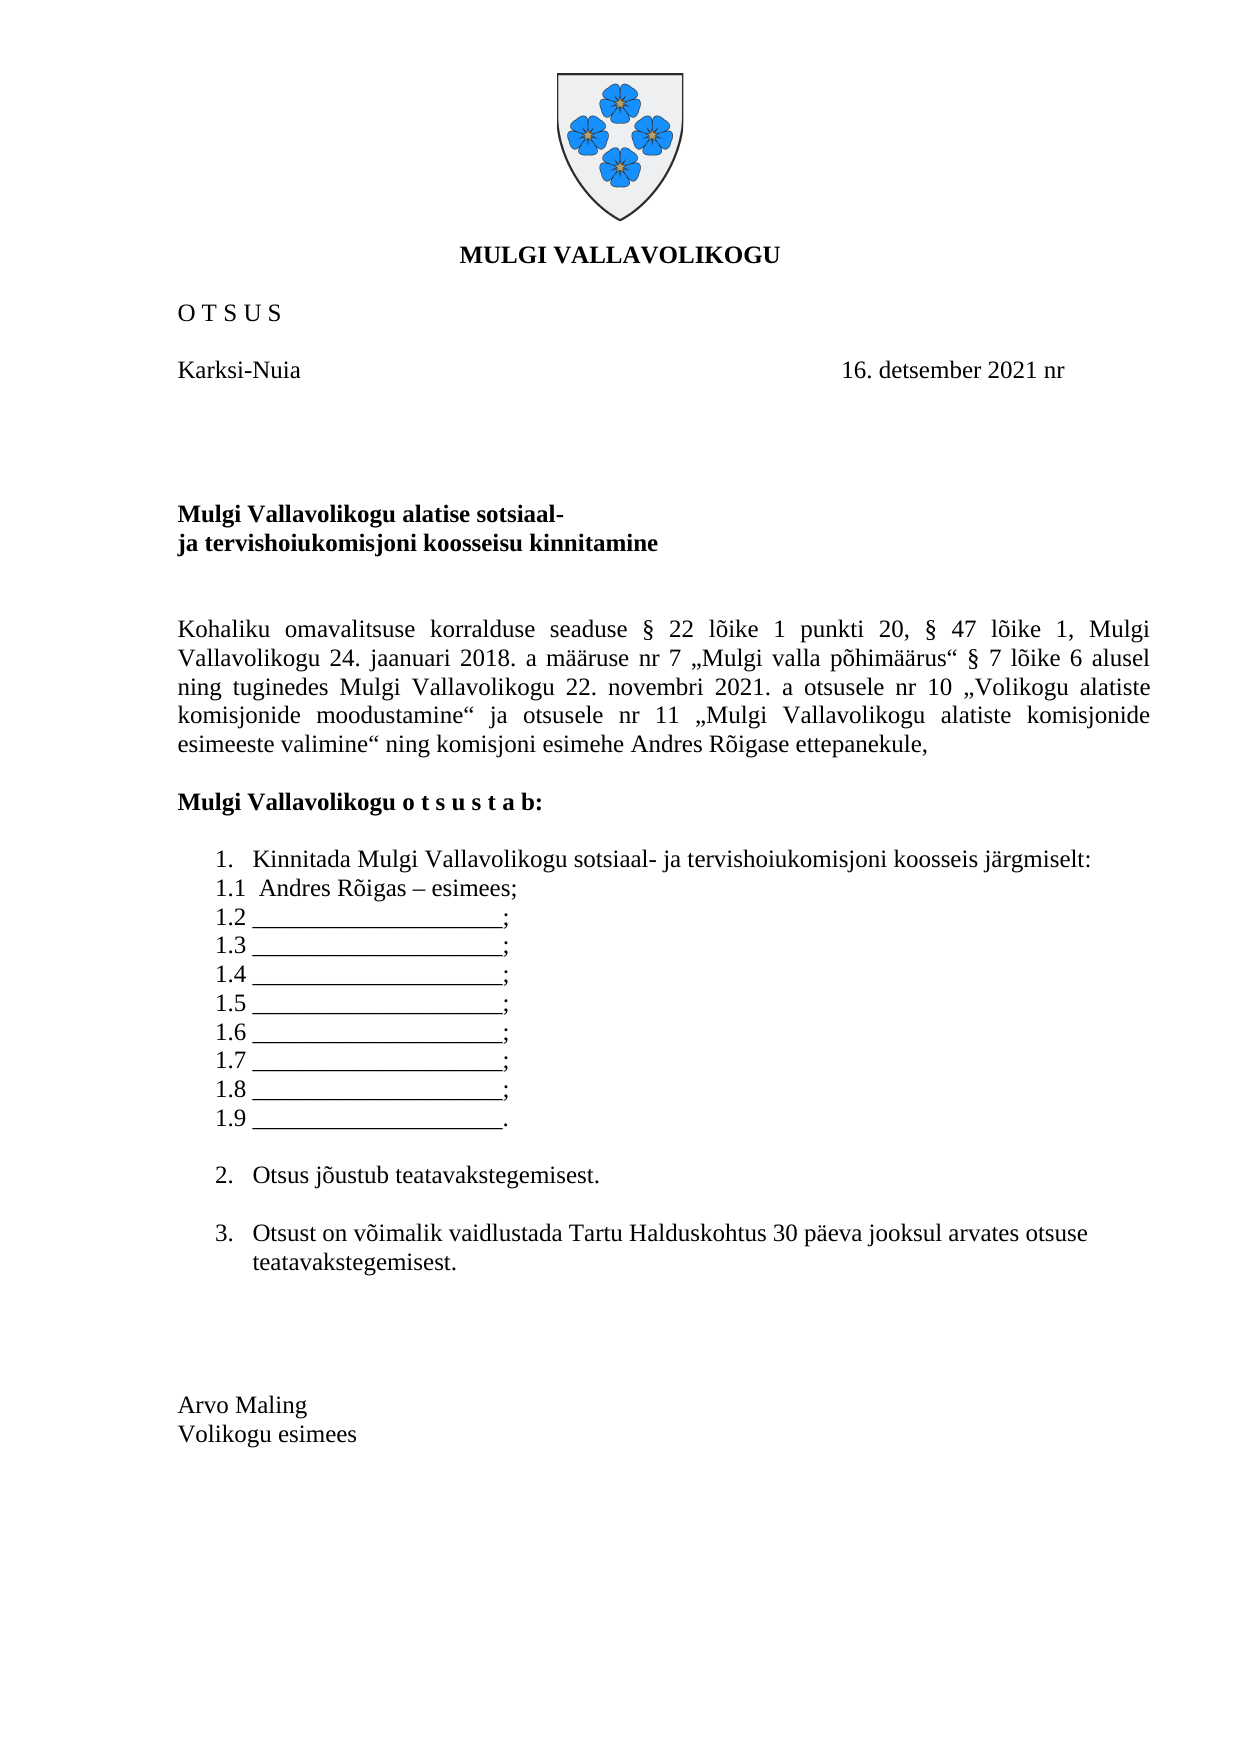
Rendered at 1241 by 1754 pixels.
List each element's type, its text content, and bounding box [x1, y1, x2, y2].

text Karksi-Nuia 16. detsember 2021 nr [177, 356, 1152, 384]
text Arvo Maling [177, 1391, 1152, 1419]
list Otsus jõustub teatavakstegemisest. [215, 1161, 1152, 1189]
text Volikogu esimees [177, 1419, 1152, 1448]
list ____________________; [215, 931, 1152, 959]
text Mulgi Vallavolikogu o t s u s t a b: [177, 787, 1152, 816]
list ____________________; [215, 1046, 1152, 1074]
list ____________________; [215, 988, 1152, 1017]
text ja tervishoiukomisjoni koosseisu kinnitamine [177, 528, 1152, 557]
text Mulgi Vallavolikogu alatise sotsiaal- [177, 499, 1152, 528]
list ____________________; [215, 1074, 1152, 1103]
list Kinnitada Mulgi Vallavolikogu sotsiaal- ja tervishoiukomisjoni koosseis järgmiselt: [215, 844, 1152, 873]
list Otsust on võimalik vaidlustada Tartu Halduskohtus 30 päeva jooksul arvates otsuse teatavakstegemisest. [215, 1218, 1152, 1276]
list Andres Rõigas – esimees; [215, 873, 1152, 902]
list ____________________; [215, 1017, 1152, 1046]
text Kohaliku omavalitsuse korralduse seaduse § 22 lõike 1 punkti 20, § 47 lõike 1, Mulgi Vallavolikogu 24. jaanuari 2018. a määruse nr 7 „Mulgi valla põhimäärus“ § 7 lõike 6 alusel ning tuginedes Mulgi Vallavolikogu 22. novembri 2021. a otsusele nr 10 „Volikogu alatiste komisjonide moodustamine“ ja otsusele nr 11 „Mulgi Vallavolikogu alatiste komisjonide esimeeste valimine“ ning komisjoni esimehe Andres Rõigase ettepanekule, [177, 614, 1152, 758]
list ____________________; [215, 902, 1152, 931]
list ____________________. [215, 1103, 1152, 1132]
picture [557, 73, 684, 222]
list ____________________; [215, 959, 1152, 988]
